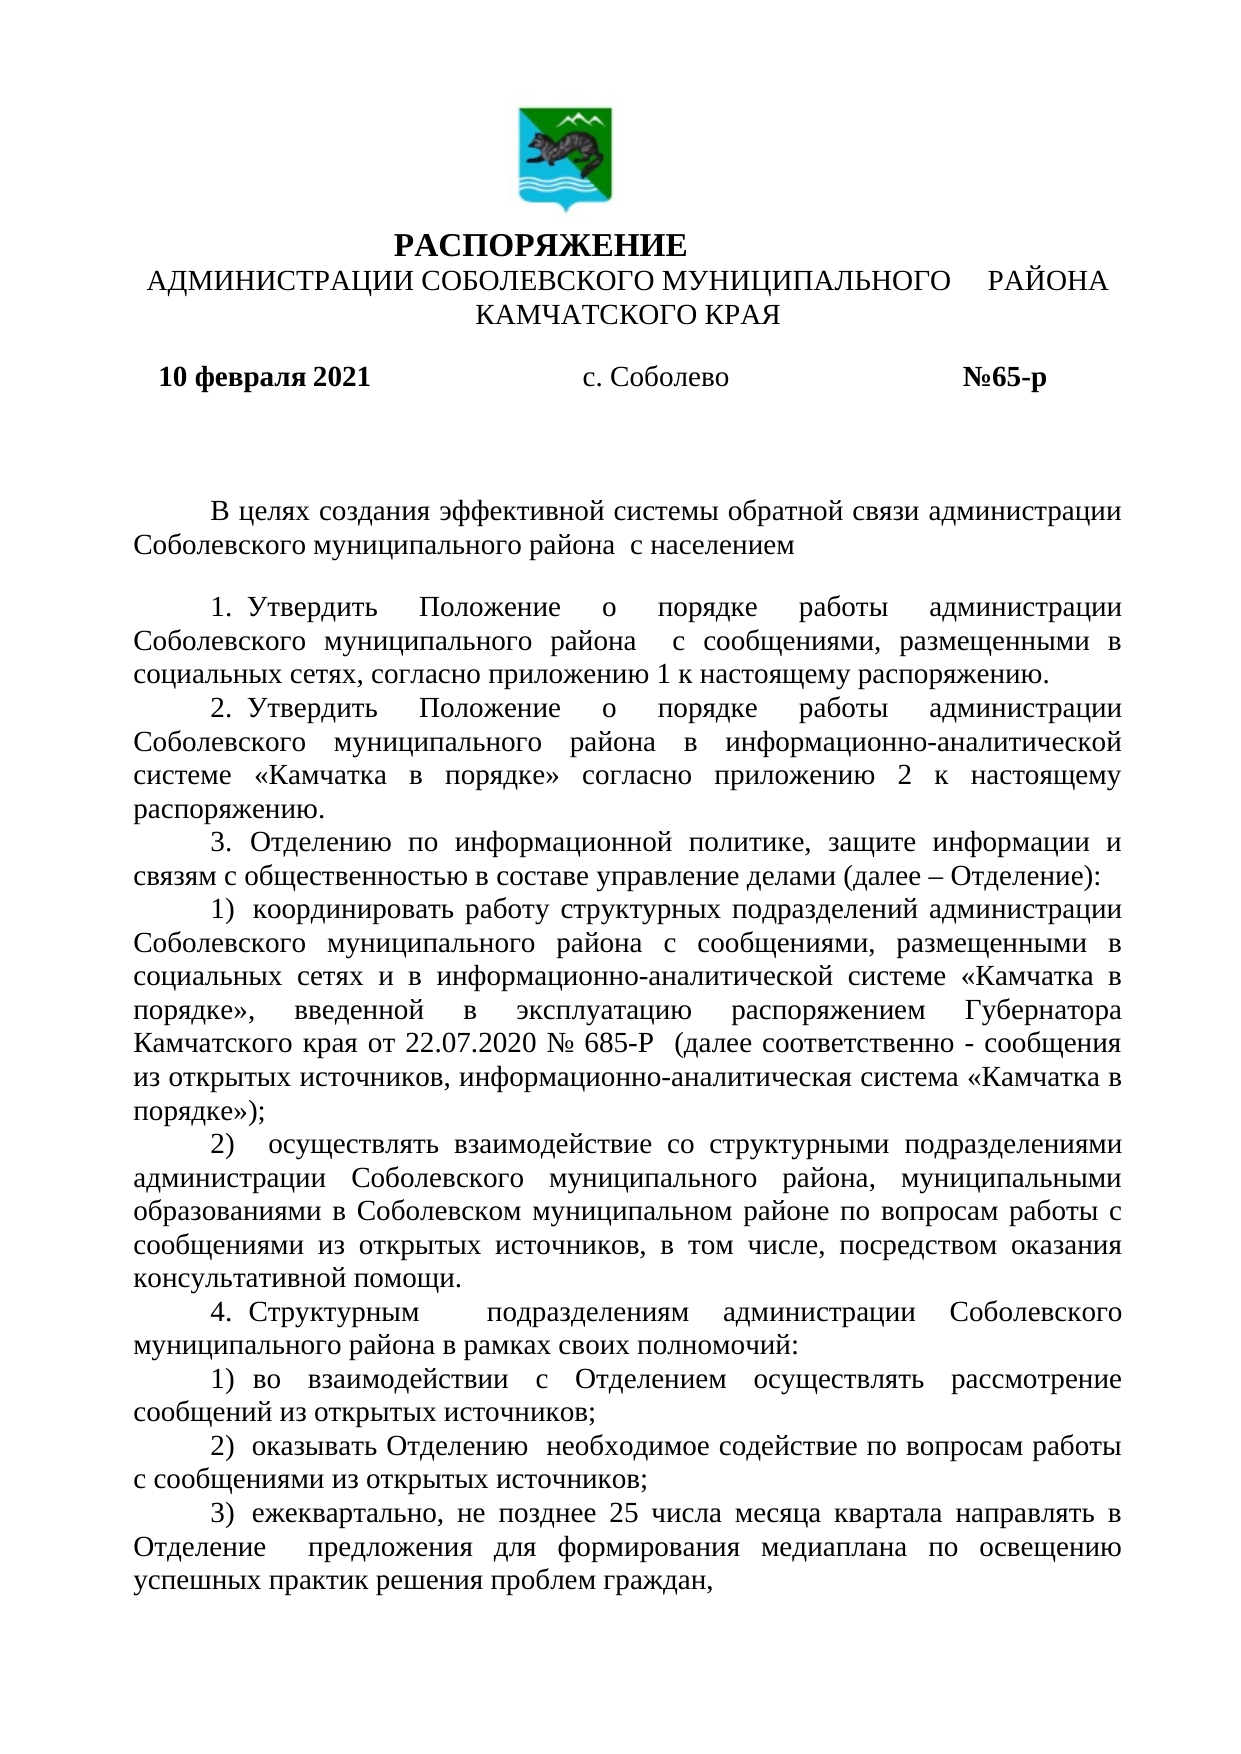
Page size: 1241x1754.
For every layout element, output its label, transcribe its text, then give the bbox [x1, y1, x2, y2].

list координировать работу структурных подразделений администрации Соболевского муниципального района с сообщениями, размещенными в социальных сетях и в информационно-аналитической системе «Камчатка в порядке», введенной в эксплуатацию распоряжением Губернатора Камчатского края от 22.07.2020 № 685-Р (далее соответственно - сообщения из открытых источников, информационно-аналитическая система «Камчатка в порядке»); [133, 891, 1123, 1126]
list Утвердить Положение о порядке работы администрации Соболевского муниципального района с сообщениями, размещенными в социальных сетях, согласно приложению 1 к настоящему распоряжению. [133, 589, 1123, 690]
text 10 февраля 2021 с. Соболево №65-р [133, 359, 1123, 393]
list осуществлять взаимодействие со структурными подразделениями администрации Соболевского муниципального района, муниципальными образованиями в Соболевском муниципальном районе по вопросам работы с сообщениями из открытых источников, в том числе, посредством оказания консультативной помощи. [133, 1126, 1123, 1294]
text АДМИНИСТРАЦИИ СОБОЛЕВСКОГО МУНИЦИПАЛЬНОГО РАЙОНА КАМЧАТСКОГО КРАЯ [133, 263, 1123, 330]
list Структурным подразделениям администрации Соболевского муниципального района в рамках своих полномочий: [133, 1294, 1123, 1361]
list во взаимодействии с Отделением осуществлять рассмотрение сообщений из открытых источников; [133, 1361, 1123, 1428]
text В целях создания эффективной системы обратной связи администрации Соболевского муниципального района с населением [133, 493, 1123, 560]
list Отделению по информационной политике, защите информации и связям с общественностью в составе управление делами (далее – Отделение): [133, 824, 1123, 891]
text РАСПОРЯЖЕНИЕ [310, 225, 1123, 263]
list Утвердить Положение о порядке работы администрации Соболевского муниципального района в информационно-аналитической системе «Камчатка в порядке» согласно приложению 2 к настоящему распоряжению. [133, 690, 1123, 824]
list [133, 1495, 1123, 1596]
picture [509, 93, 623, 225]
list оказывать Отделению необходимое содействие по вопросам работы с сообщениями из открытых источников; [133, 1428, 1123, 1495]
